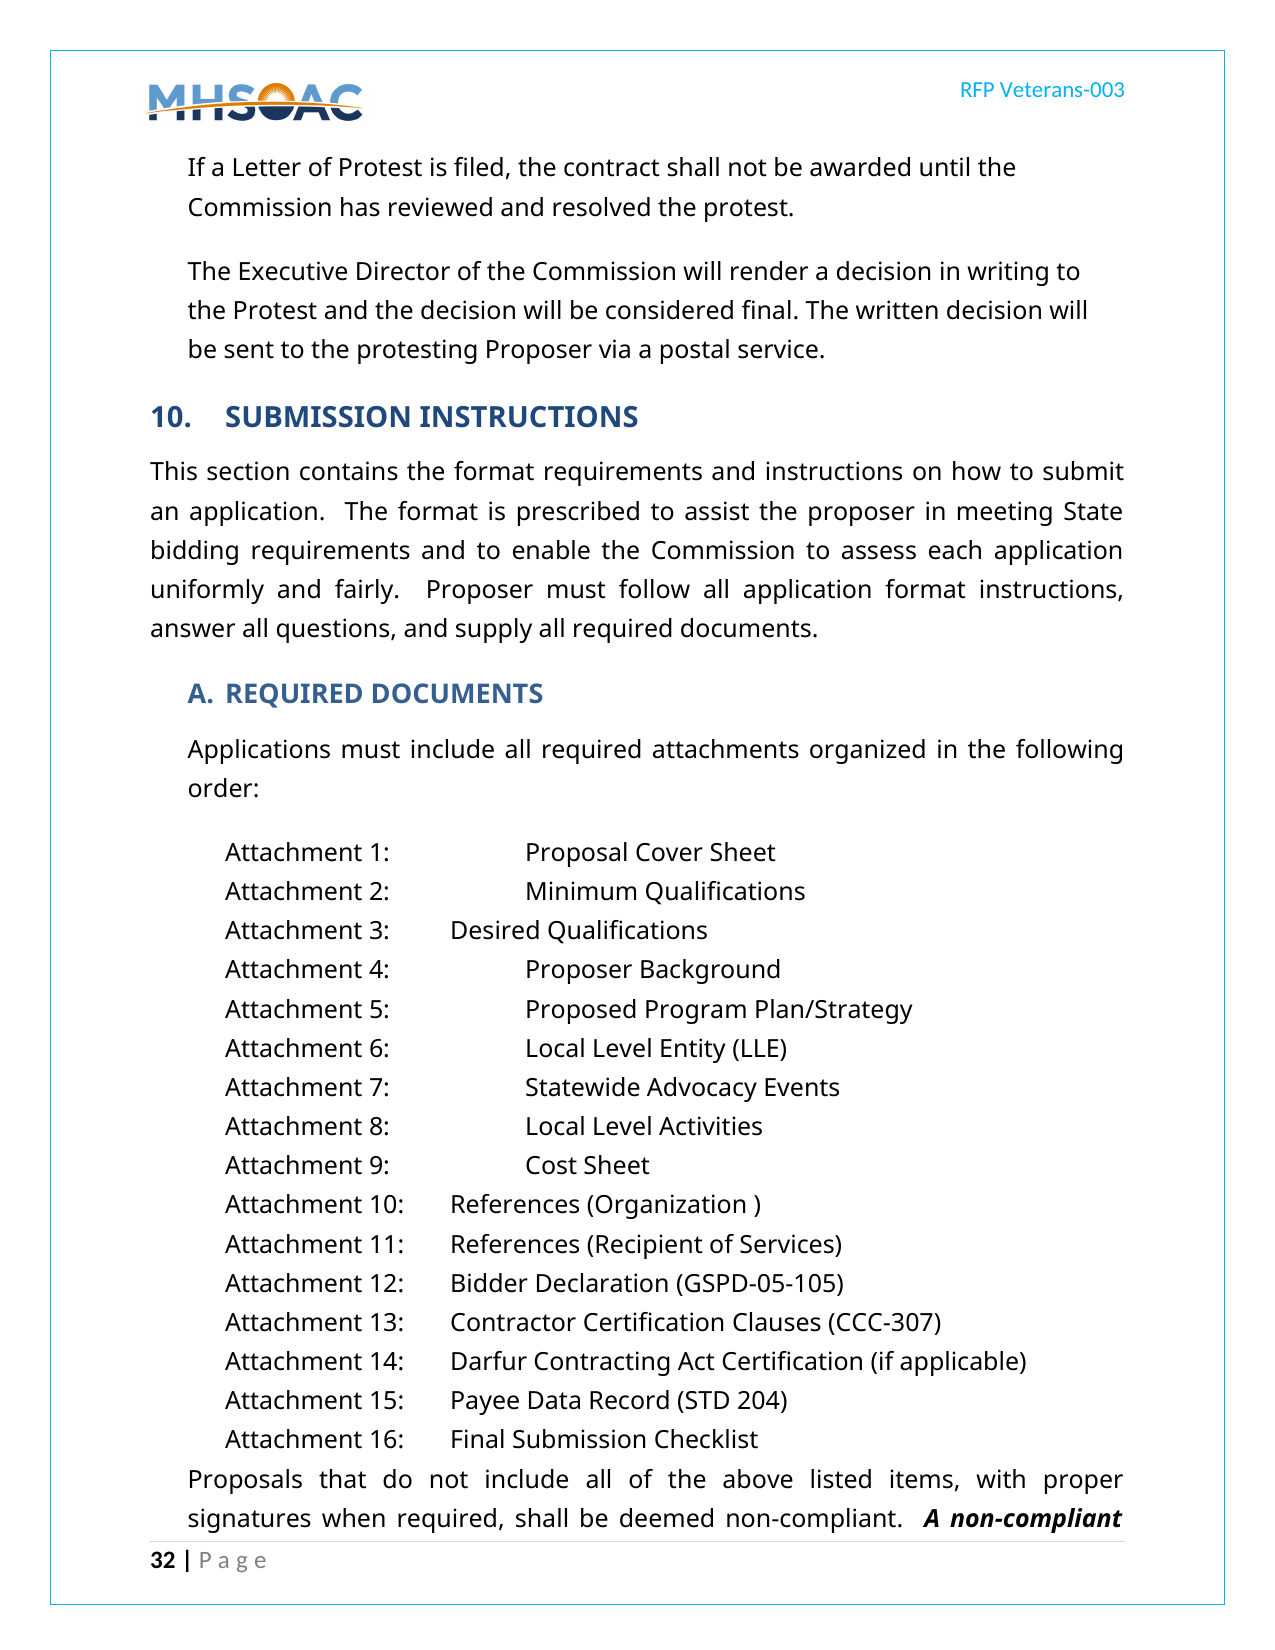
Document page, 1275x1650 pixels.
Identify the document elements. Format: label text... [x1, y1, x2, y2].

text Attachment 10: References (Organization ) [225, 1187, 1125, 1221]
text The Executive Director of the Commission will render a decision in writing to the Protest and the decision will be considered final. The written decision will be sent to the protesting Proposer via a postal service. [187, 253, 1125, 366]
text This section contains the format requirements and instructions on how to submit an application. The format is prescribed to assist the proposer in meeting State bidding requirements and to enable the Commission to assess each application uniformly and fairly. Proposer must follow all application format instructions, answer all questions, and supply all required documents. [150, 454, 1125, 645]
text Attachment 13: Contractor Certification Clauses (CCC-307) [225, 1304, 1125, 1339]
text Attachment 4: Proposer Background [225, 952, 1125, 986]
text Attachment 2: Minimum Qualifications [225, 874, 1125, 908]
text Attachment 3: Desired Qualifications [225, 913, 1125, 947]
subtitle SUBMISSION INSTRUCTIONS [150, 396, 1125, 436]
text Attachment 14: Darfur Contracting Act Certification (if applicable) [225, 1344, 1125, 1378]
text Attachment 5: Proposed Program Plan/Strategy [225, 991, 1125, 1025]
text Attachment 16: Final Submission Checklist [225, 1422, 1125, 1456]
text Attachment 6: Local Level Entity (LLE) [225, 1030, 1125, 1064]
text If a Letter of Protest is filed, the contract shall not be awarded until the Commission has reviewed and resolved the protest. [187, 150, 1125, 223]
text Attachment 12: Bidder Declaration (GSPD-05-105) [225, 1265, 1125, 1299]
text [187, 1461, 1125, 1534]
text Attachment 11: References (Recipient of Services) [225, 1226, 1125, 1260]
text Attachment 1: Proposal Cover Sheet [225, 834, 1125, 869]
text Attachment 7: Statewide Advocacy Events [225, 1069, 1125, 1104]
text Attachment 15: Payee Data Record (STD 204) [225, 1383, 1125, 1417]
list REQUIRED DOCUMENTS [187, 675, 1125, 712]
text Applications must include all required attachments organized in the following order: [187, 731, 1125, 804]
text Attachment 9: Cost Sheet [225, 1148, 1125, 1182]
picture [135, 83, 374, 126]
text Attachment 8: Local Level Activities [225, 1109, 1125, 1143]
